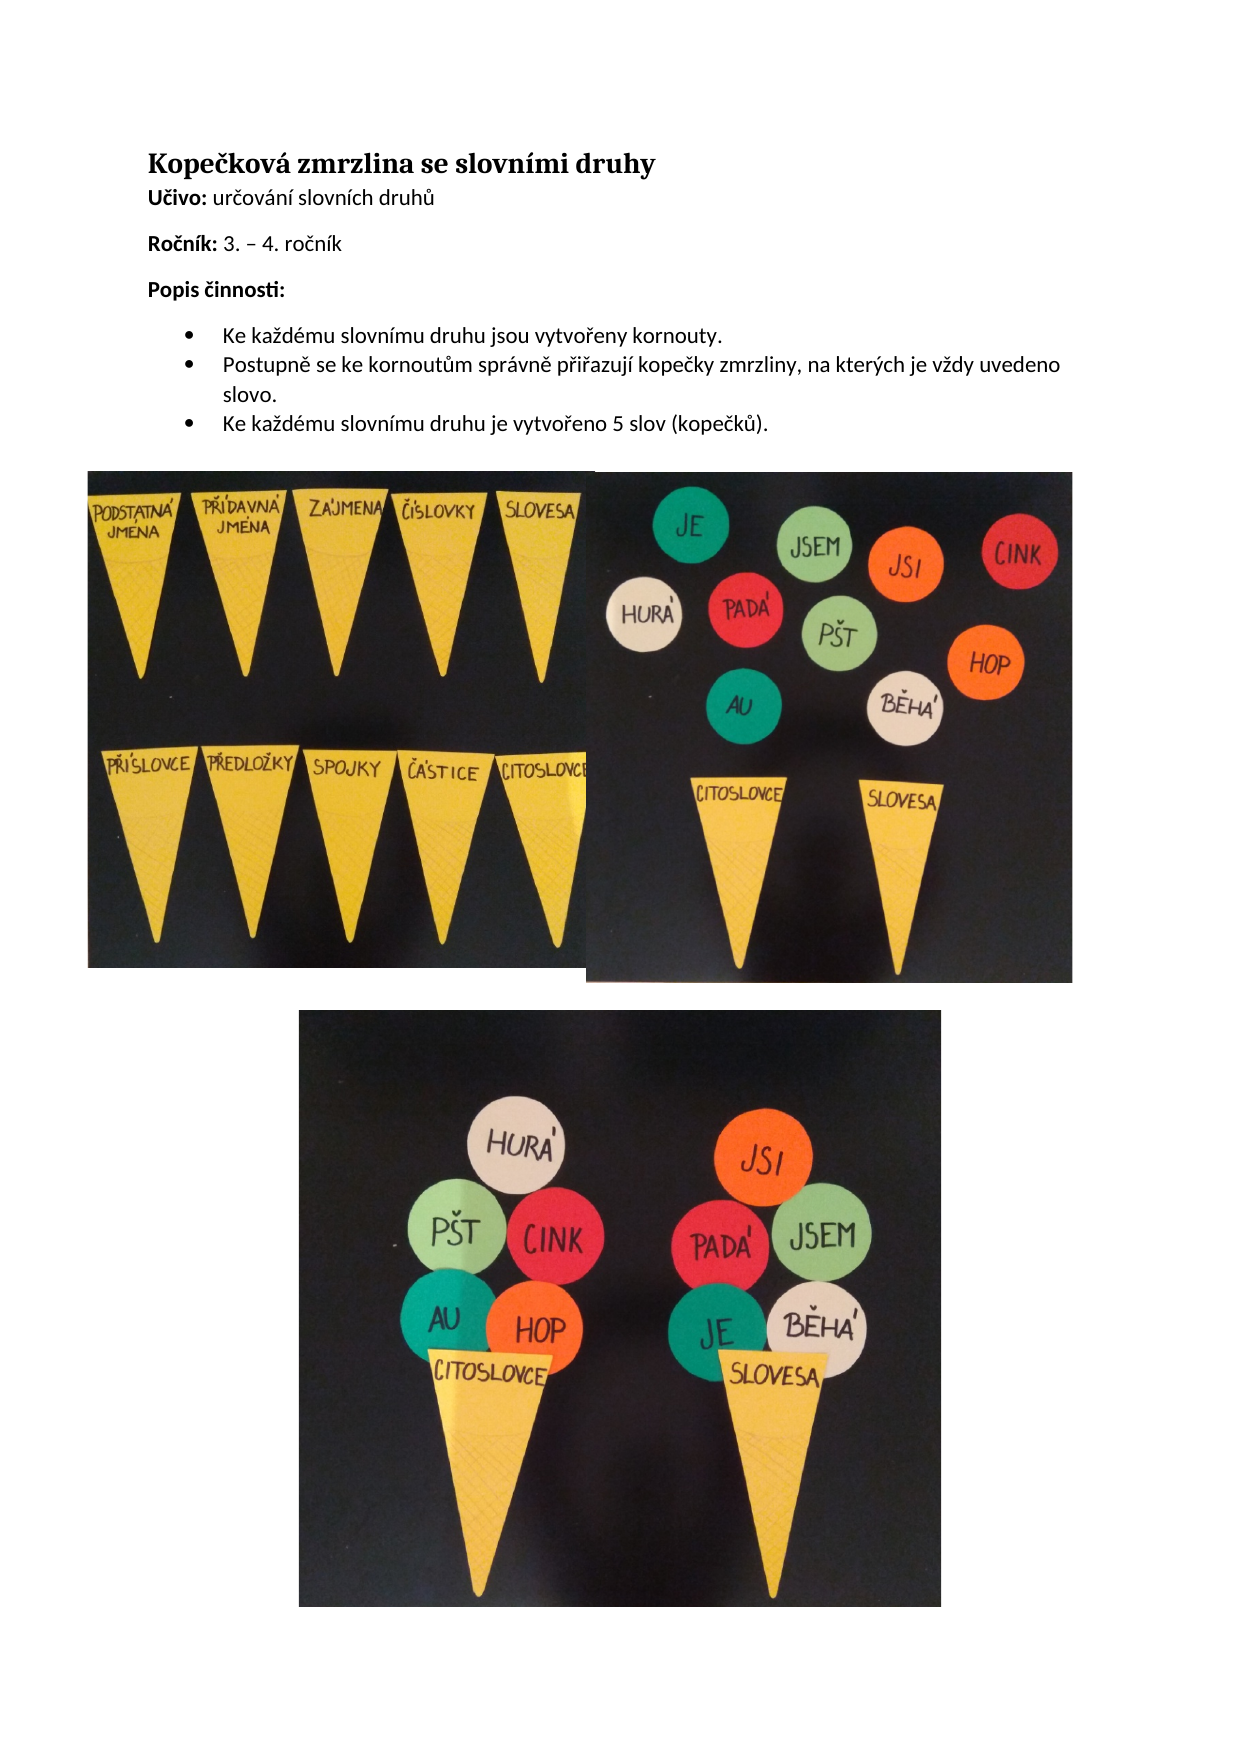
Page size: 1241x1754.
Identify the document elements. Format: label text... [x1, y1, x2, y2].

list Ke každému slovnímu druhu jsou vytvořeny kornouty. [185, 321, 1093, 349]
text Ročník: 3. – 4. ročník [148, 229, 1093, 257]
list Ke každému slovnímu druhu je vytvořeno 5 slov (kopečků). [185, 409, 1093, 437]
list Postupně se ke kornoutům správně přiřazují kopečky zmrzliny, na kterých je vždy uvedeno slovo. [185, 350, 1093, 408]
text Popis činnosti: [148, 275, 1093, 303]
subtitle Kopečková zmrzlina se slovními druhy [148, 148, 1093, 181]
text Učivo: určování slovních druhů [148, 183, 1093, 211]
picture [87, 471, 1073, 983]
picture [298, 1010, 942, 1607]
